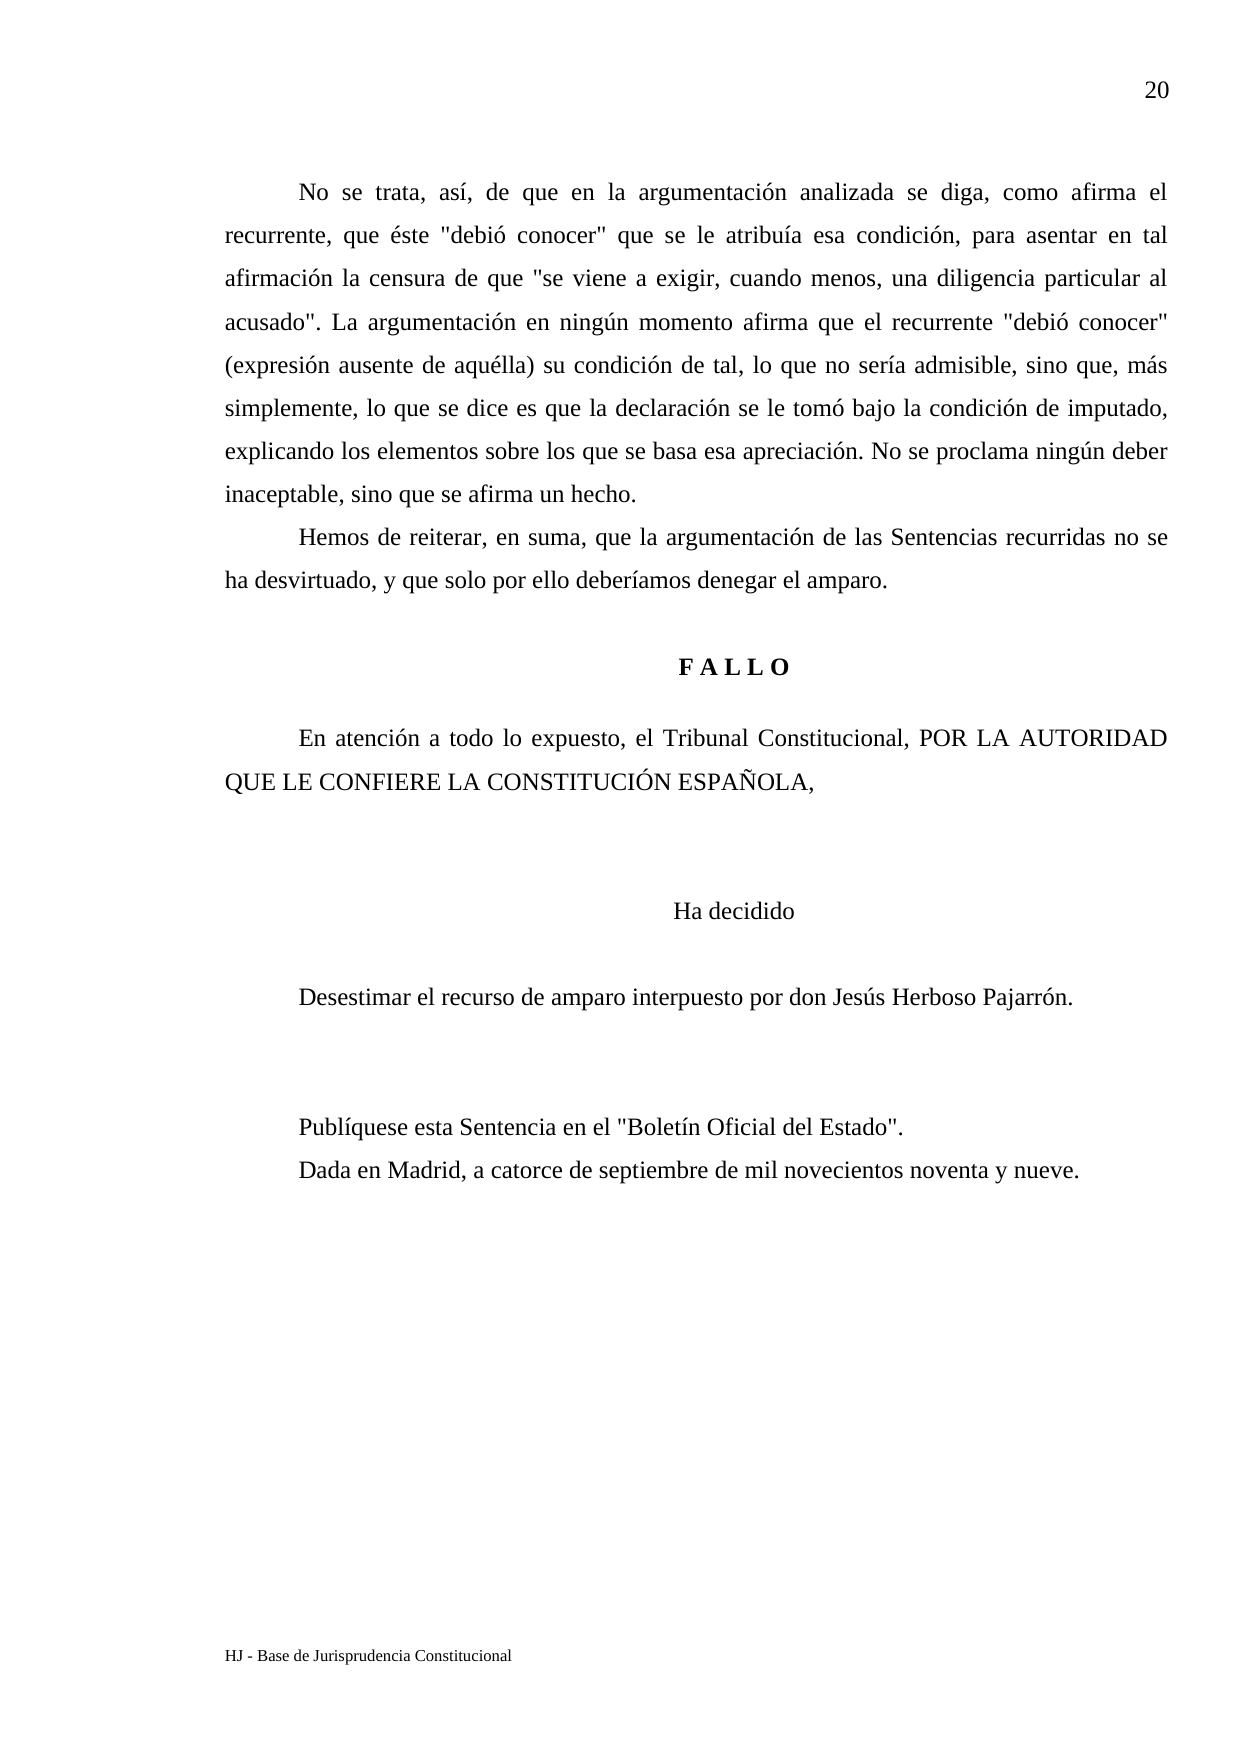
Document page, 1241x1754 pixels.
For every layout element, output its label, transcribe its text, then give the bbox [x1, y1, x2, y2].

text Ha decidido [224, 896, 1169, 925]
subtitle F A L L O [224, 652, 1169, 680]
text Desestimar el recurso de amparo interpuesto por don Jesús Herboso Pajarrón. [224, 982, 1169, 1011]
text No se trata, así, de que en la argumentación analizada se diga, como afirma el recurrente, que éste "debió conocer" que se le atribuía esa condición, para asentar en tal afirmación la censura de que "se viene a exigir, cuando menos, una diligencia particular al acusado". La argumentación en ningún momento afirma que el recurrente "debió conocer" (expresión ausente de aquélla) su condición de tal, lo que no sería admisible, sino que, más simplemente, lo que se dice es que la declaración se le tomó bajo la condición de imputado, explicando los elementos sobre los que se basa esa apreciación. No se proclama ningún deber inaceptable, sino que se afirma un hecho. [224, 177, 1169, 508]
text Publíquese esta Sentencia en el "Boletín Oficial del Estado". [224, 1112, 1169, 1140]
text Dada en Madrid, a catorce de septiembre de mil novecientos noventa y nueve. [224, 1155, 1169, 1183]
text Hemos de reiterar, en suma, que la argumentación de las Sentencias recurridas no se ha desvirtuado, y que solo por ello deberíamos denegar el amparo. [224, 522, 1169, 594]
text En atención a todo lo expuesto, el Tribunal Constitucional, POR LA AUTORIDAD QUE LE CONFIERE LA CONSTITUCIÓN ESPAÑOLA, [224, 723, 1169, 795]
